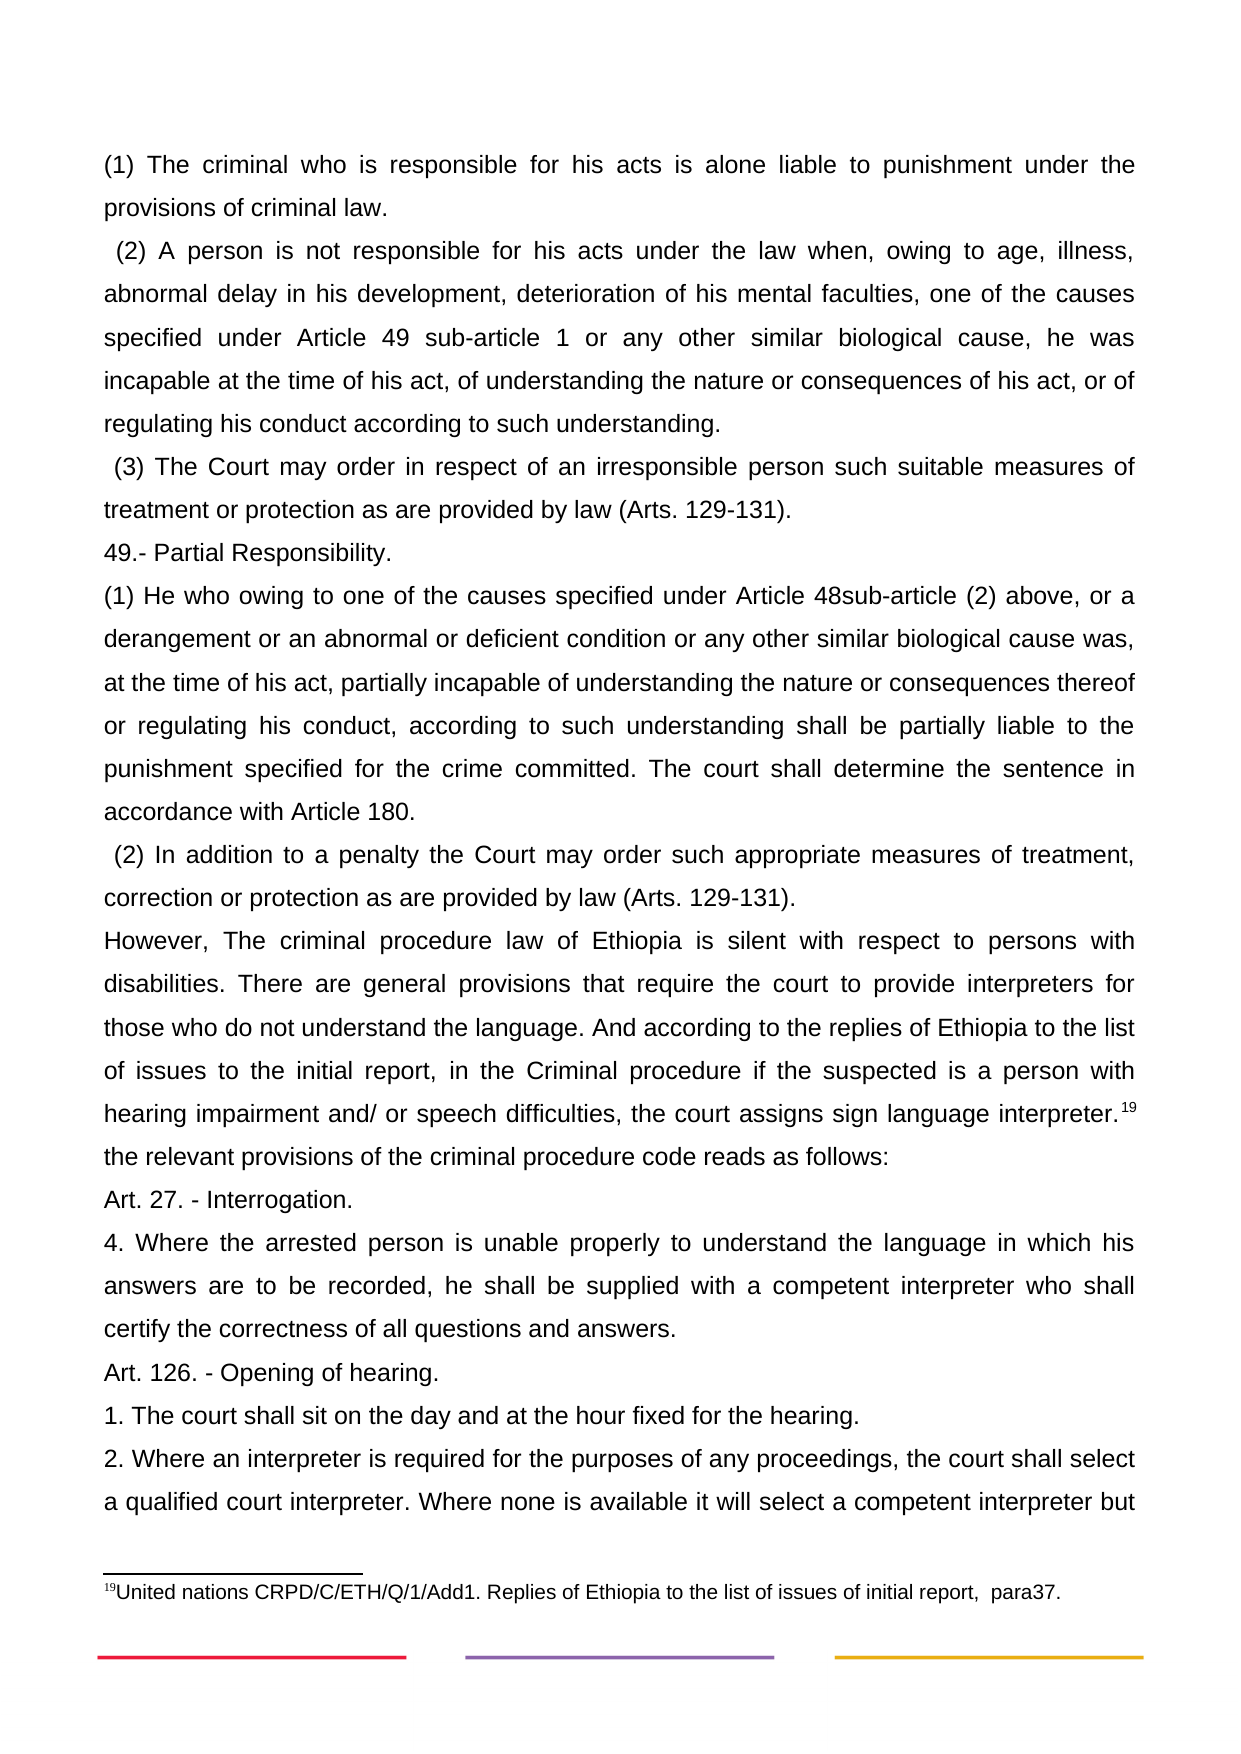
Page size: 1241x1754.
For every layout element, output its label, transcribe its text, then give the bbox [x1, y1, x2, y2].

text (1) The criminal who is responsible for his acts is alone liable to punishment under the provisions of criminal law. [103, 150, 1137, 222]
text (2) A person is not responsible for his acts under the law when, owing to age, illness, abnormal delay in his development, deterioration of his mental faculties, one of the causes specified under Article 49 sub-article 1 or any other similar biological cause, he was incapable at the time of his act, of understanding the nature or consequences of his act, or of regulating his conduct according to such understanding. [103, 236, 1137, 437]
text (2) In addition to a penalty the Court may order such appropriate measures of treatment, correction or protection as are provided by law (Arts. 129-131). [103, 840, 1137, 912]
text 4. Where the arrested person is unable properly to understand the language in which his answers are to be recorded, he shall be supplied with a competent interpreter who shall certify the correctness of all questions and answers. [103, 1228, 1137, 1343]
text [103, 1444, 1137, 1516]
text Art. 27. - Interrogation. [103, 1185, 1137, 1214]
text 1. The court shall sit on the day and at the hour fixed for the hearing. [103, 1401, 1137, 1429]
text Art. 126. - Opening of hearing. [103, 1357, 1137, 1386]
picture [0, 1650, 1238, 1751]
text (1) He who owing to one of the causes specified under Article 48sub-article (2) above, or a derangement or an abnormal or deficient condition or any other similar biological cause was, at the time of his act, partially incapable of understanding the nature or consequences thereof or regulating his conduct, according to such understanding shall be partially liable to the punishment specified for the crime committed. The court shall determine the sentence in accordance with Article 180. [103, 581, 1137, 826]
text However, The criminal procedure law of Ethiopia is silent with respect to persons with disabilities. There are general provisions that require the court to provide interpreters for those who do not understand the language. And according to the replies of Ethiopia to the list of issues to the initial report, in the Criminal procedure if the suspected is a person with hearing impairment and/ or speech difficulties, the court assigns sign language interpreter. the relevant provisions of the criminal procedure code reads as follows: [103, 926, 1137, 1171]
text (3) The Court may order in respect of an irresponsible person such suitable measures of treatment or protection as are provided by law (Arts. 129-131). [103, 452, 1137, 524]
text 49.- Partial Responsibility. [103, 538, 1137, 567]
